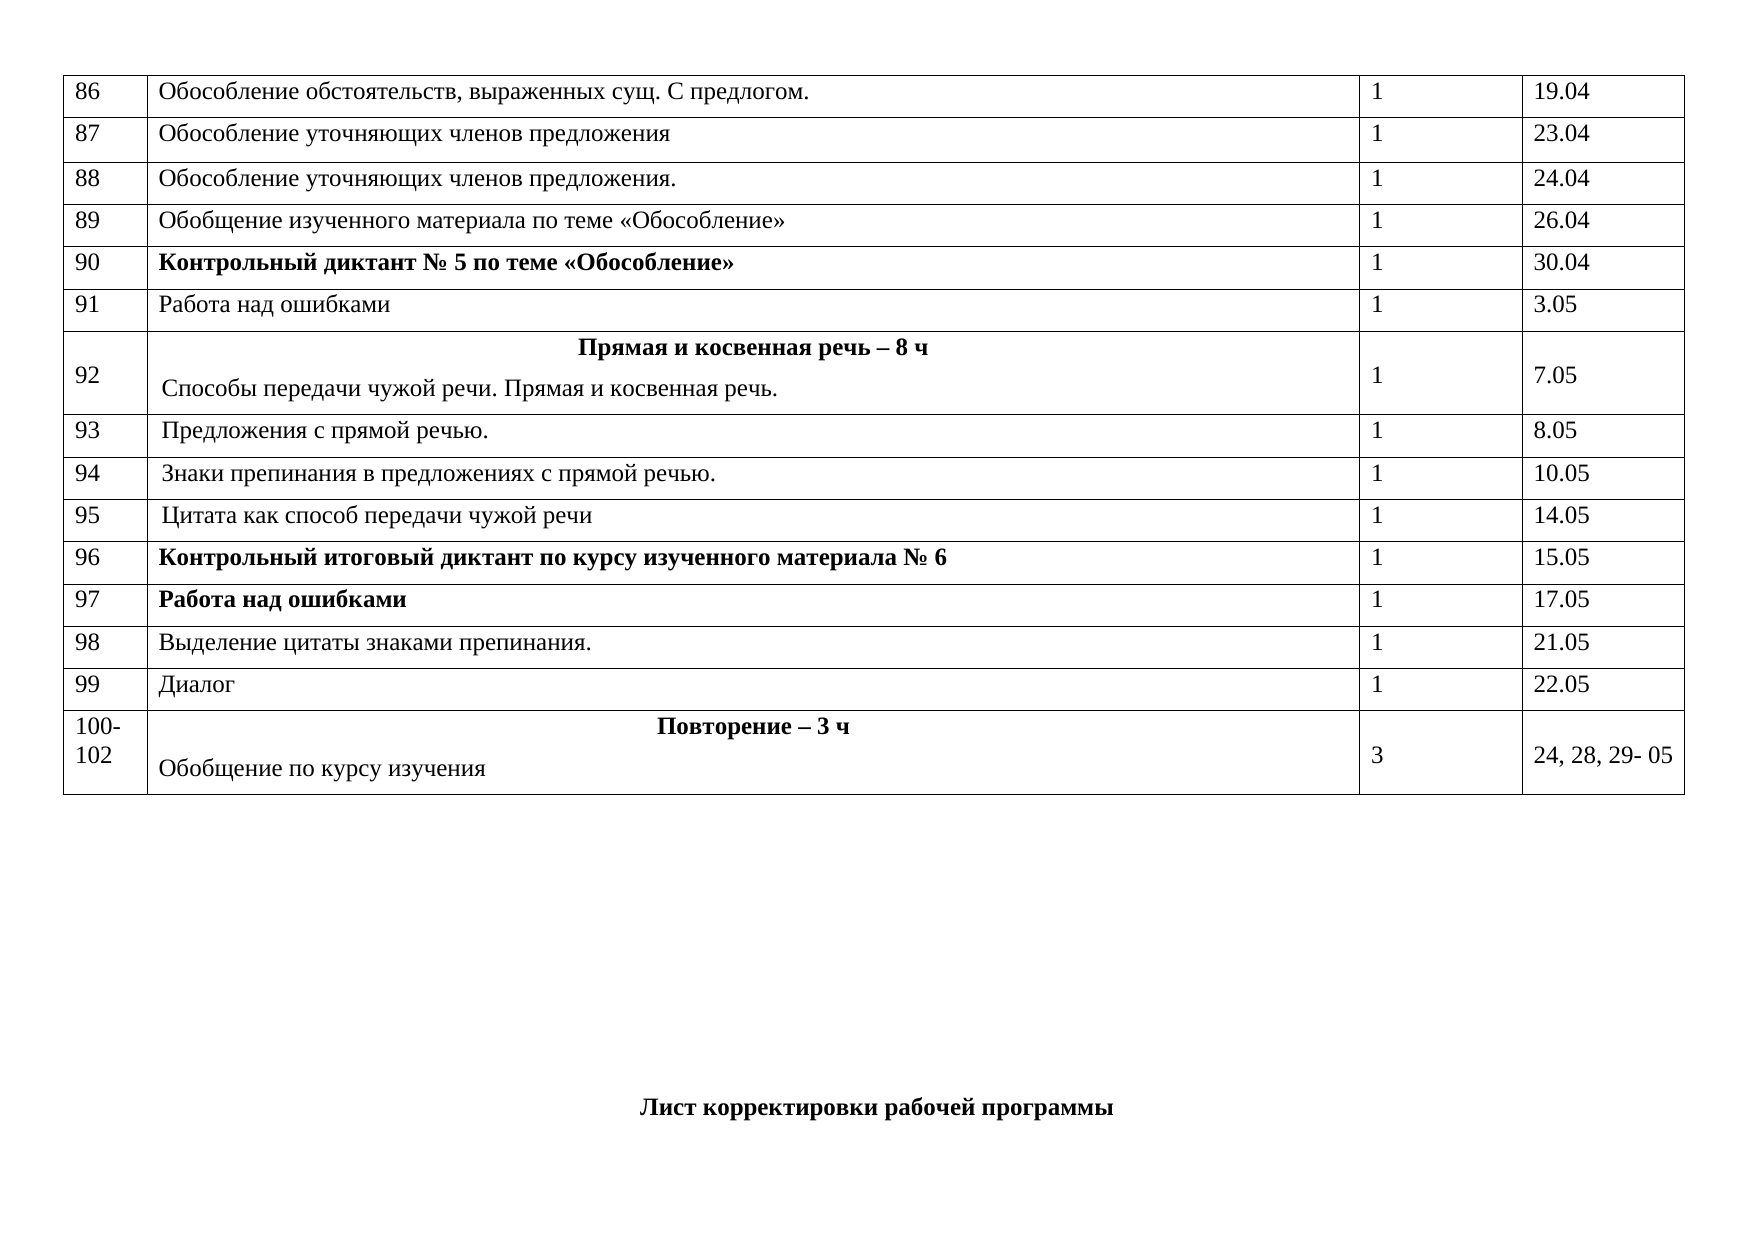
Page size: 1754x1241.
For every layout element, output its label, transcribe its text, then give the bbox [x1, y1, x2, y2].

table_cell 3.05 [1523, 290, 1684, 331]
table_cell Диалог [148, 669, 1359, 710]
table_cell 1 [1360, 205, 1522, 246]
table_cell 1 [1360, 585, 1522, 626]
table_cell 3 [1360, 711, 1522, 794]
table_cell 19.04 [1523, 76, 1684, 117]
table_cell 14.05 [1523, 500, 1684, 541]
table_cell 89 [64, 205, 147, 246]
table_cell 1 [1360, 669, 1522, 710]
table_cell Предложения с прямой речью. [148, 415, 1359, 457]
table_cell 1 [1360, 118, 1522, 162]
table_cell 8.05 [1523, 415, 1684, 457]
table_cell 92 [64, 332, 147, 414]
table_cell Работа над ошибками [148, 585, 1359, 626]
table_cell 22.05 [1523, 669, 1684, 710]
table_cell Обособление обстоятельств, выраженных сущ. С предлогом. [148, 76, 1359, 117]
table_cell Контрольный диктант № 5 по теме «Обособление» [148, 247, 1359, 288]
table_cell 96 [64, 542, 147, 583]
table_cell 95 [64, 500, 147, 541]
table_cell 1 [1360, 627, 1522, 668]
table_cell 1 [1360, 290, 1522, 331]
table_cell 1 [1360, 458, 1522, 499]
table_cell Выделение цитаты знаками препинания. [148, 627, 1359, 668]
table_cell 98 [64, 627, 147, 668]
table_cell 86 [64, 76, 147, 117]
table_cell 93 [64, 415, 147, 457]
table_cell 24.04 [1523, 163, 1684, 204]
table_cell 1 [1360, 332, 1522, 414]
table_cell Контрольный итоговый диктант по курсу изученного материала № 6 [148, 542, 1359, 583]
table_cell 15.05 [1523, 542, 1684, 583]
table_cell Обособление уточняющих членов предложения. [148, 163, 1359, 204]
table_cell 100-102 [64, 711, 147, 794]
table_cell 90 [64, 247, 147, 288]
table_cell 7.05 [1523, 332, 1684, 414]
table_cell 1 [1360, 542, 1522, 583]
table_cell 91 [64, 290, 147, 331]
table_cell 94 [64, 458, 147, 499]
table_cell 87 [64, 118, 147, 162]
table_cell 1 [1360, 415, 1522, 457]
text Лист корректировки рабочей программы [75, 1092, 1679, 1121]
table_cell 97 [64, 585, 147, 626]
table_cell 23.04 [1523, 118, 1684, 162]
table_cell 1 [1360, 163, 1522, 204]
table_cell Работа над ошибками [148, 290, 1359, 331]
table_cell 1 [1360, 247, 1522, 288]
table_cell 24, 28, 29- 05 [1523, 711, 1684, 794]
table_cell 99 [64, 669, 147, 710]
table_cell Обобщение изученного материала по теме «Обособление» [148, 205, 1359, 246]
table_cell 26.04 [1523, 205, 1684, 246]
table_cell Повторение – 3 ч Обобщение по курсу изучения [148, 711, 1359, 794]
table_cell 30.04 [1523, 247, 1684, 288]
table_cell Цитата как способ передачи чужой речи [148, 500, 1359, 541]
table_cell 10.05 [1523, 458, 1684, 499]
table_cell 17.05 [1523, 585, 1684, 626]
table_cell Обособление уточняющих членов предложения [148, 118, 1359, 162]
table_cell 21.05 [1523, 627, 1684, 668]
table_cell 1 [1360, 500, 1522, 541]
table_cell 88 [64, 163, 147, 204]
table_cell Прямая и косвенная речь – 8 ч Способы передачи чужой речи. Прямая и косвенная речь. [148, 332, 1359, 414]
table_cell Знаки препинания в предложениях с прямой речью. [148, 458, 1359, 499]
table_cell 1 [1360, 76, 1522, 117]
